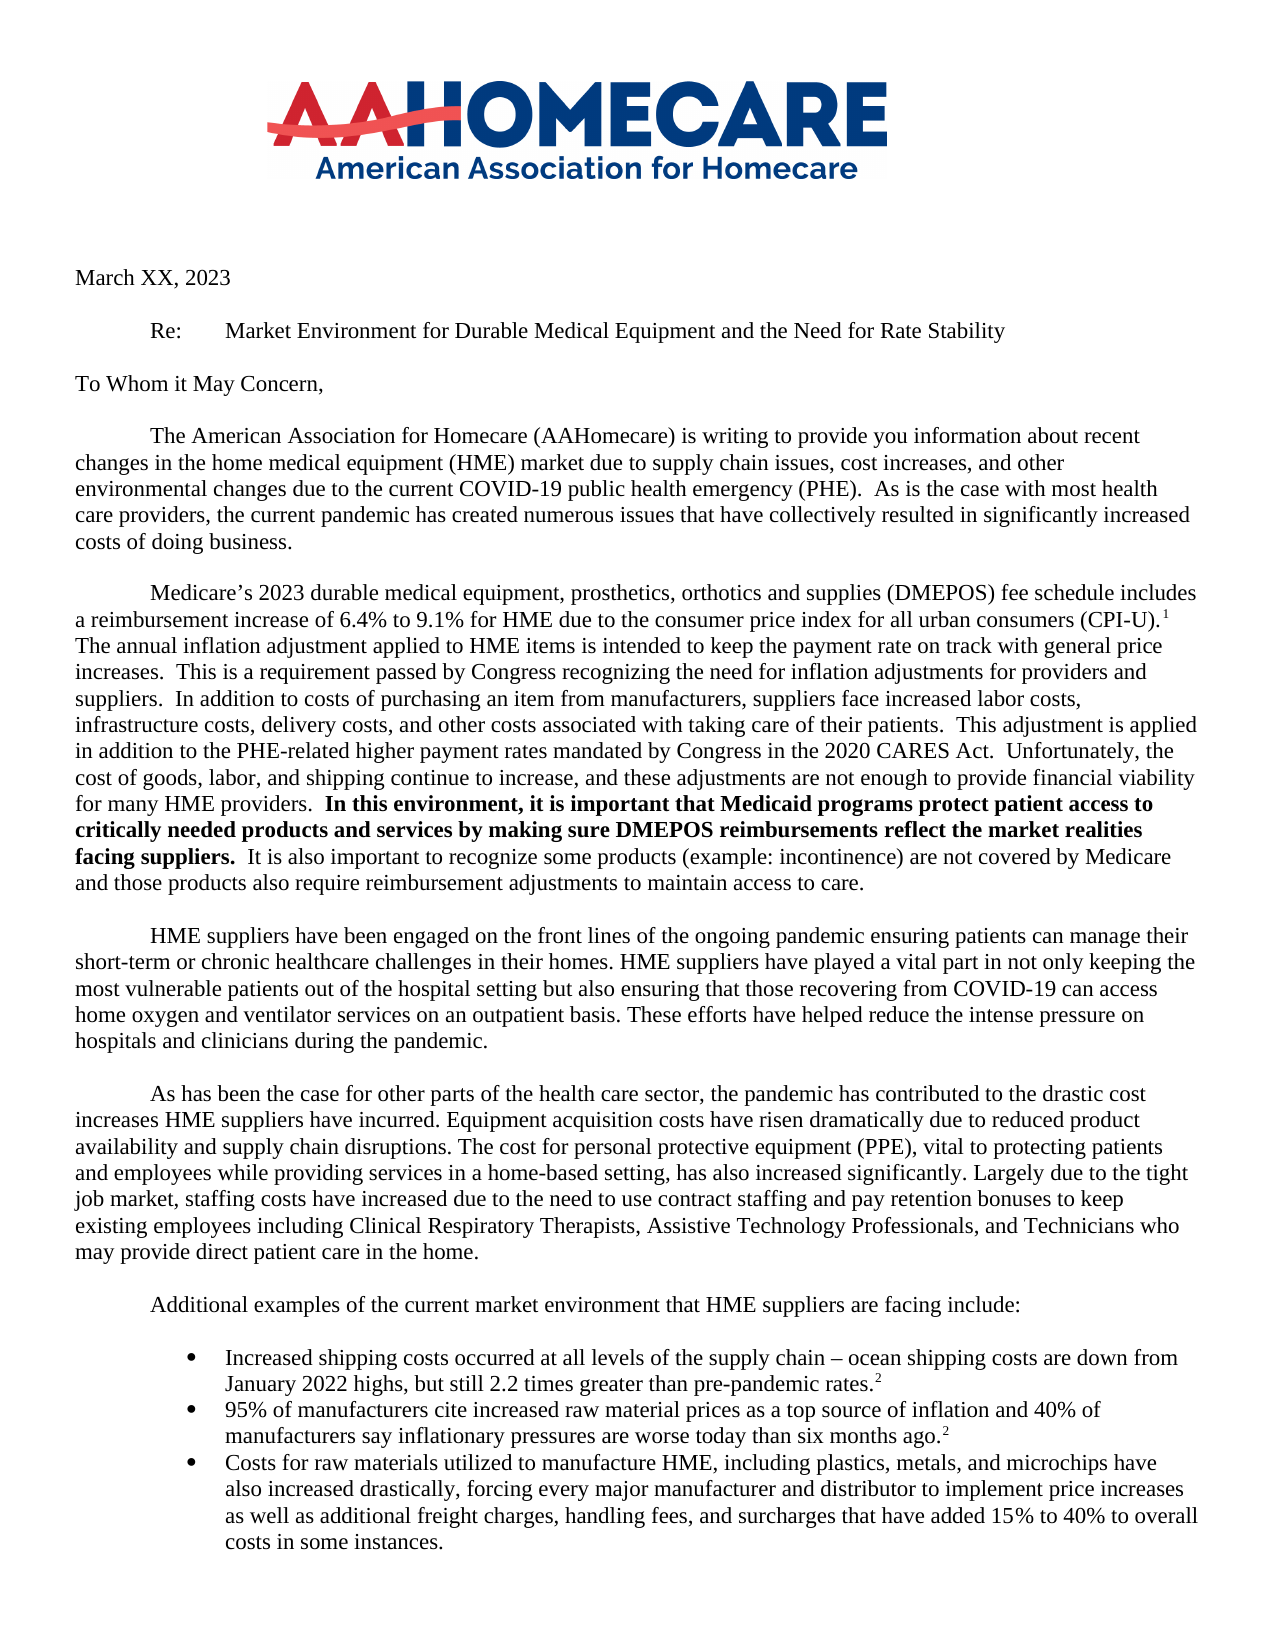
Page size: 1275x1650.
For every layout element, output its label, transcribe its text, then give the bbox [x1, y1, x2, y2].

text Medicare’s 2023 durable medical equipment, prosthetics, orthotics and supplies (DMEPOS) fee schedule includes a reimbursement increase of 6.4% to 9.1% for HME due to the consumer price index for all urban consumers (CPI-U).1 The annual inflation adjustment applied to HME items is intended to keep the payment rate on track with general price increases. This is a requirement passed by Congress recognizing the need for inflation adjustments for providers and suppliers. In addition to costs of purchasing an item from manufacturers, suppliers face increased labor costs, infrastructure costs, delivery costs, and other costs associated with taking care of their patients. This adjustment is applied in addition to the PHE-related higher payment rates mandated by Congress in the 2020 CARES Act. Unfortunately, the cost of goods, labor, and shipping continue to increase, and these adjustments are not enough to provide financial viability for many HME providers. In this environment, it is important that Medicaid programs protect patient access to critically needed products and services by making sure DMEPOS reimbursements reflect the market realities facing suppliers. It is also important to recognize some products (example: incontinence) are not covered by Medicare and those products also require reimbursement adjustments to maintain access to care. [75, 579, 1200, 896]
list 95% of manufacturers cite increased raw material prices as a top source of inflation and 40% of manufacturers say inflationary pressures are worse today than six months ago.2 [187, 1396, 1200, 1449]
text As has been the case for other parts of the health care sector, the pandemic has contributed to the drastic cost increases HME suppliers have incurred. Equipment acquisition costs have risen dramatically due to reduced product availability and supply chain disruptions. The cost for personal protective equipment (PPE), vital to protecting patients and employees while providing services in a home-based setting, has also increased significantly. Largely due to the tight job market, staffing costs have increased due to the need to use contract staffing and pay retention bonuses to keep existing employees including Clinical Respiratory Therapists, Assistive Technology Professionals, and Technicians who may provide direct patient care in the home. [75, 1080, 1200, 1264]
list Costs for raw materials utilized to manufacture HME, including plastics, metals, and microchips have also increased drastically, forcing every major manufacturer and distributor to implement price increases as well as additional freight charges, handling fees, and surcharges that have added 15% to 40% to overall costs in some instances. [187, 1449, 1200, 1554]
text Re: Market Environment for Durable Medical Equipment and the Need for Rate Stability [150, 317, 1200, 343]
text The American Association for Homecare (AAHomecare) is writing to provide you information about recent changes in the home medical equipment (HME) market due to supply chain issues, cost increases, and other environmental changes due to the current COVID-19 public health emergency (PHE). As is the case with most health care providers, the current pandemic has created numerous issues that have collectively resulted in significantly increased costs of doing business. [75, 422, 1200, 554]
text Additional examples of the current market environment that HME suppliers are facing include: [75, 1291, 1200, 1317]
list Increased shipping costs occurred at all levels of the supply chain – ocean shipping costs are down from January 2022 highs, but still 2.2 times greater than pre-pandemic rates.2 [187, 1343, 1200, 1396]
text HME suppliers have been engaged on the front lines of the ongoing pandemic ensuring patients can manage their short-term or chronic healthcare challenges in their homes. HME suppliers have played a vital part in not only keeping the most vulnerable patients out of the hospital setting but also ensuring that those recovering from COVID-19 can access home oxygen and ventilator services on an outpatient basis. These efforts have helped reduce the intense pressure on hospitals and clinicians during the pandemic. [75, 922, 1200, 1054]
text To Whom it May Concern, [75, 370, 1200, 396]
picture [267, 81, 887, 179]
